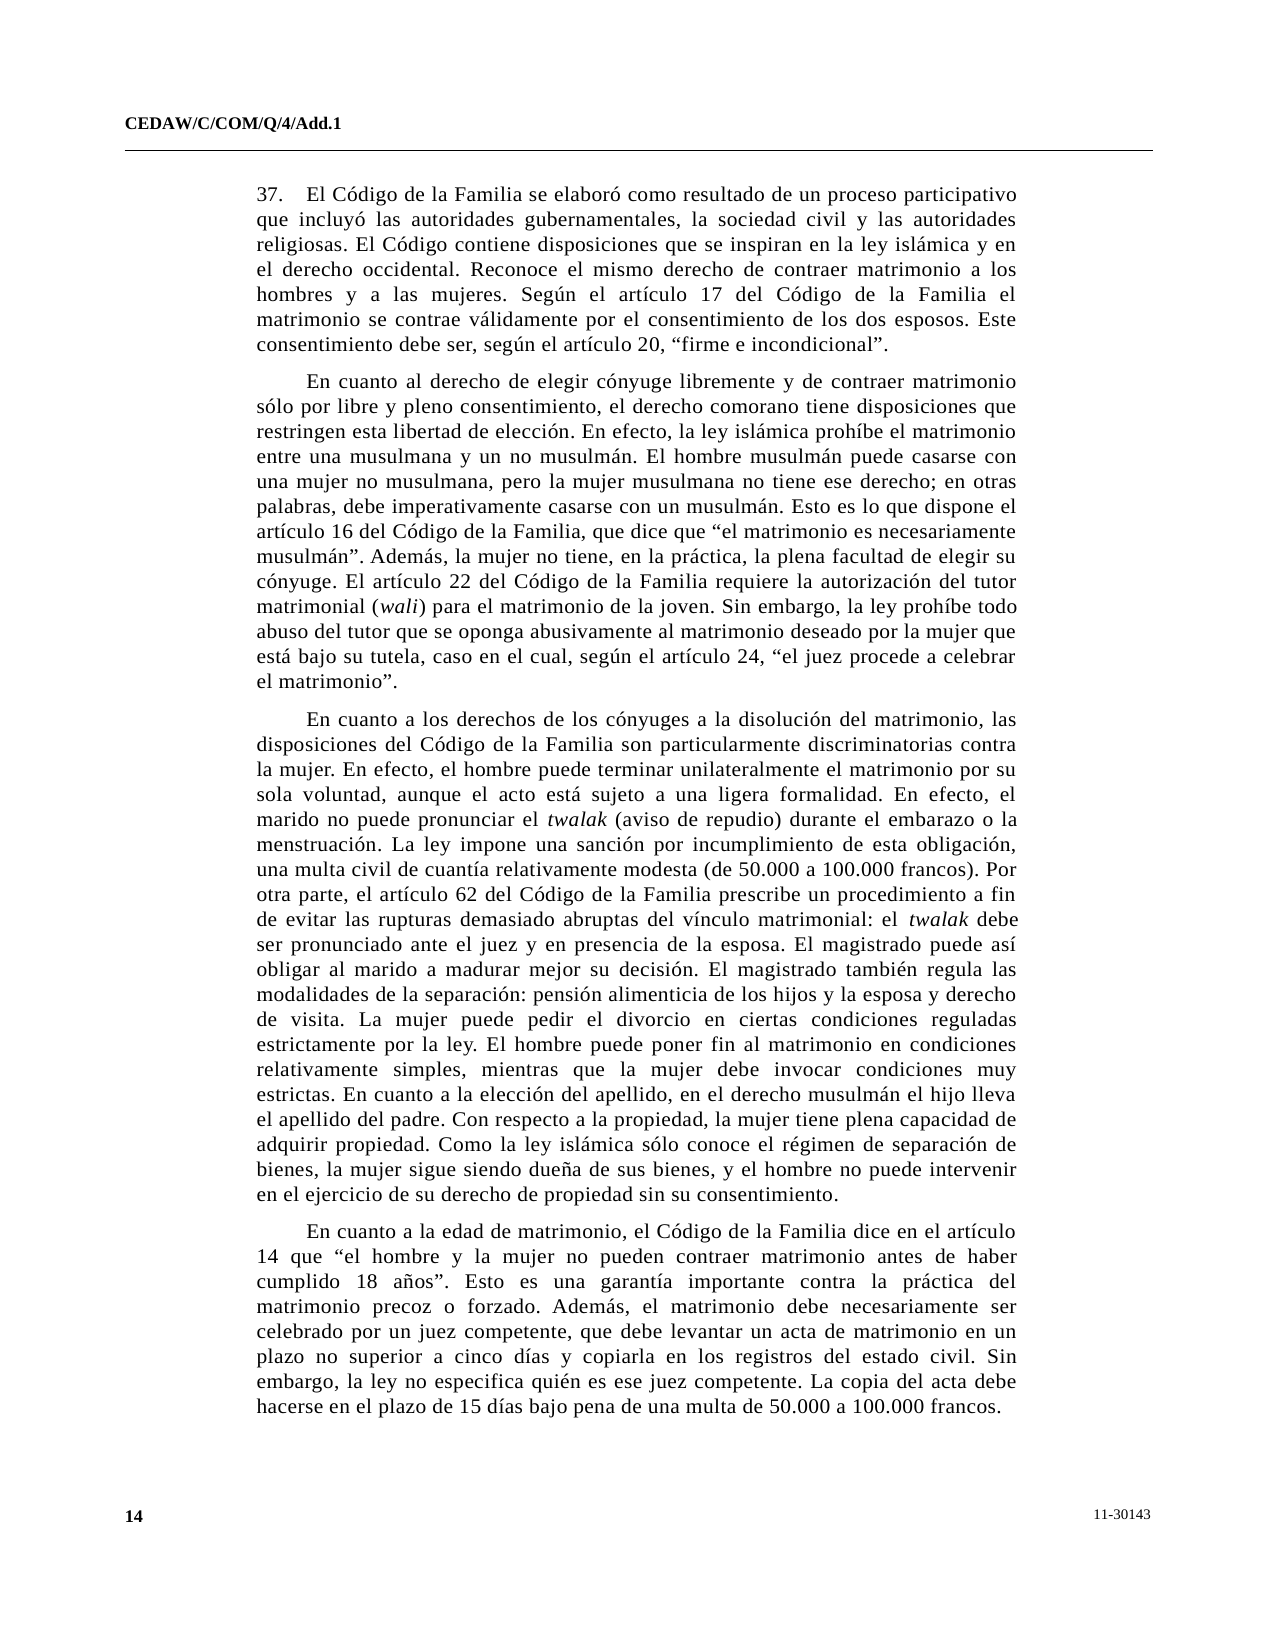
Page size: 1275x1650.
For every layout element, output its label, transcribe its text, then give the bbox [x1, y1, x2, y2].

list El Código de la Familia se elaboró como resultado de un proceso participativo que incluyó las autoridades gubernamentales, la sociedad civil y las autoridades religiosas. El Código contiene disposiciones que se inspiran en la ley islámica y en el derecho occidental. Reconoce el mismo derecho de contraer matrimonio a los hombres y a las mujeres. Según el artículo 17 del Código de la Familia el matrimonio se contrae válidamente por el consentimiento de los dos esposos. Este consentimiento debe ser, según el artículo 20, “firme e incondicional”. [256, 181, 1018, 356]
text En cuanto a los derechos de los cónyuges a la disolución del matrimonio, las disposiciones del Código de la Familia son particularmente discriminatorias contra la mujer. En efecto, el hombre puede terminar unilateralmente el matrimonio por su sola voluntad, aunque el acto está sujeto a una ligera formalidad. En efecto, el marido no puede pronunciar el twalak (aviso de repudio) durante el embarazo o la menstruación. La ley impone una sanción por incumplimiento de esta obligación, una multa civil de cuantía relativamente modesta (de 50.000 a 100.000 francos). Por otra parte, el artículo 62 del Código de la Familia prescribe un procedimiento a fin de evitar las rupturas demasiado abruptas del vínculo matrimonial: el twalak debe ser pronunciado ante el juez y en presencia de la esposa. El magistrado puede así obligar al marido a madurar mejor su decisión. El magistrado también regula las modalidades de la separación: pensión alimenticia de los hijos y la esposa y derecho de visita. La mujer puede pedir el divorcio en ciertas condiciones reguladas estrictamente por la ley. El hombre puede poner fin al matrimonio en condiciones relativamente simples, mientras que la mujer debe invocar condiciones muy estrictas. En cuanto a la elección del apellido, en el derecho musulmán el hijo lleva el apellido del padre. Con respecto a la propiedad, la mujer tiene plena capacidad de adquirir propiedad. Como la ley islámica sólo conoce el régimen de separación de bienes, la mujer sigue siendo dueña de sus bienes, y el hombre no puede intervenir en el ejercicio de su derecho de propiedad sin su consentimiento. [256, 706, 1018, 1206]
text En cuanto al derecho de elegir cónyuge libremente y de contraer matrimonio sólo por libre y pleno consentimiento, el derecho comorano tiene disposiciones que restringen esta libertad de elección. En efecto, la ley islámica prohíbe el matrimonio entre una musulmana y un no musulmán. El hombre musulmán puede casarse con una mujer no musulmana, pero la mujer musulmana no tiene ese derecho; en otras palabras, debe imperativamente casarse con un musulmán. Esto es lo que dispone el artículo 16 del Código de la Familia, que dice que “el matrimonio es necesariamente musulmán”. Además, la mujer no tiene, en la práctica, la plena facultad de elegir su cónyuge. El artículo 22 del Código de la Familia requiere la autorización del tutor matrimonial (wali) para el matrimonio de la joven. Sin embargo, la ley prohíbe todo abuso del tutor que se oponga abusivamente al matrimonio deseado por la mujer que está bajo su tutela, caso en el cual, según el artículo 24, “el juez procede a celebrar el matrimonio”. [256, 369, 1018, 694]
text En cuanto a la edad de matrimonio, el Código de la Familia dice en el artículo 14 que “el hombre y la mujer no pueden contraer matrimonio antes de haber cumplido 18 años”. Esto es una garantía importante contra la práctica del matrimonio precoz o forzado. Además, el matrimonio debe necesariamente ser celebrado por un juez competente, que debe levantar un acta de matrimonio en un plazo no superior a cinco días y copiarla en los registros del estado civil. Sin embargo, la ley no especifica quién es ese juez competente. La copia del acta debe hacerse en el plazo de 15 días bajo pena de una multa de 50.000 a 100.000 francos. [256, 1219, 1018, 1419]
